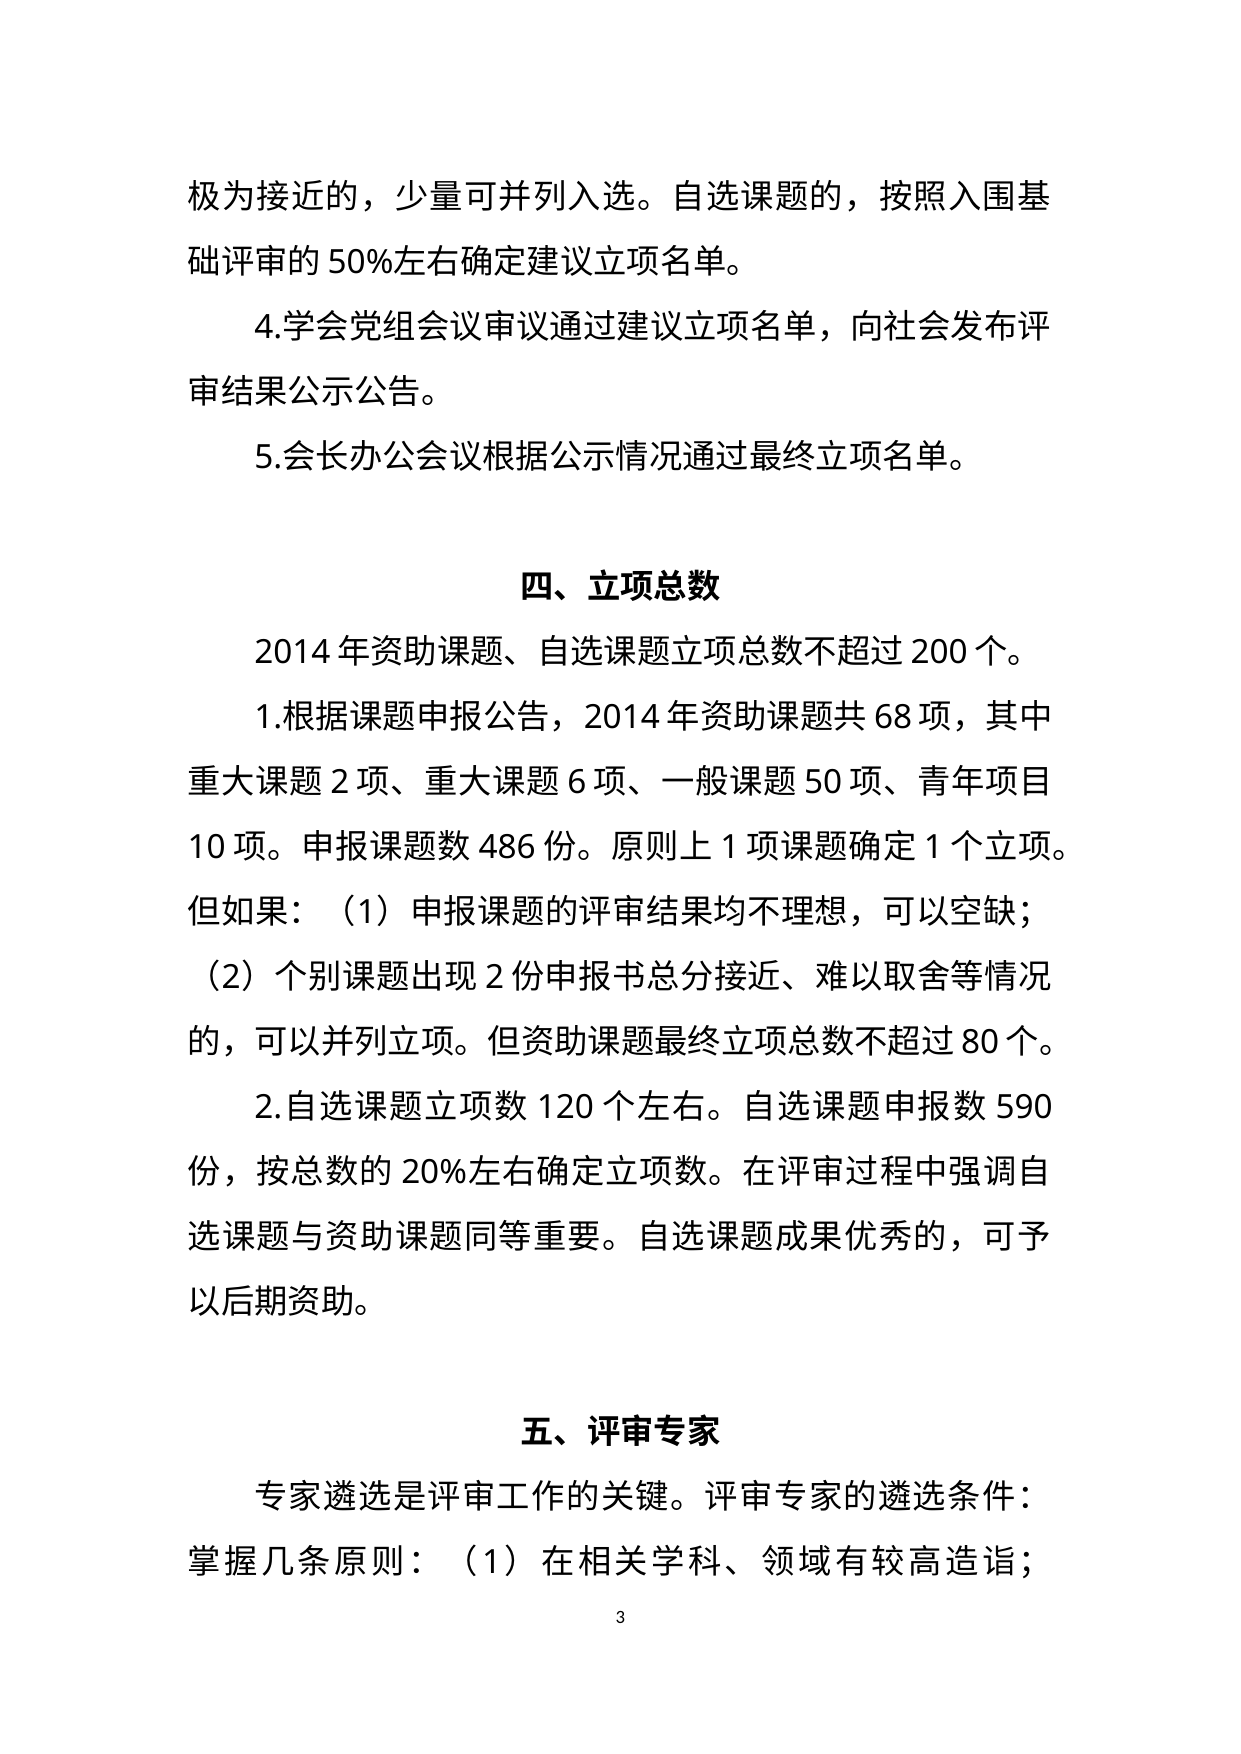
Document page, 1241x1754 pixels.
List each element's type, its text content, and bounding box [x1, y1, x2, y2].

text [187, 1462, 1053, 1592]
text 四、立项总数 [187, 552, 1053, 617]
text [187, 162, 1053, 292]
text 五、评审专家 [187, 1397, 1053, 1462]
text 2014年资助课题、自选课题立项总数不超过200个。 [187, 617, 1053, 682]
text 2.自选课题立项数120个左右。自选课题申报数590份，按总数的20%左右确定立项数。在评审过程中强调自选课题与资助课题同等重要。自选课题成果优秀的，可予以后期资助。 [187, 1072, 1053, 1332]
text 4.学会党组会议审议通过建议立项名单，向社会发布评审结果公示公告。 [187, 292, 1053, 422]
text 5.会长办公会议根据公示情况通过最终立项名单。 [187, 422, 1053, 487]
text 1.根据课题申报公告，2014年资助课题共68项，其中重大课题2项、重大课题6项、一般课题50项、青年项目10项。申报课题数486份。原则上1项课题确定1个立项。但如果：（1）申报课题的评审结果均不理想，可以空缺；（2）个别课题出现2份申报书总分接近、难以取舍等情况的，可以并列立项。但资助课题最终立项总数不超过80个。 [187, 682, 1053, 1072]
